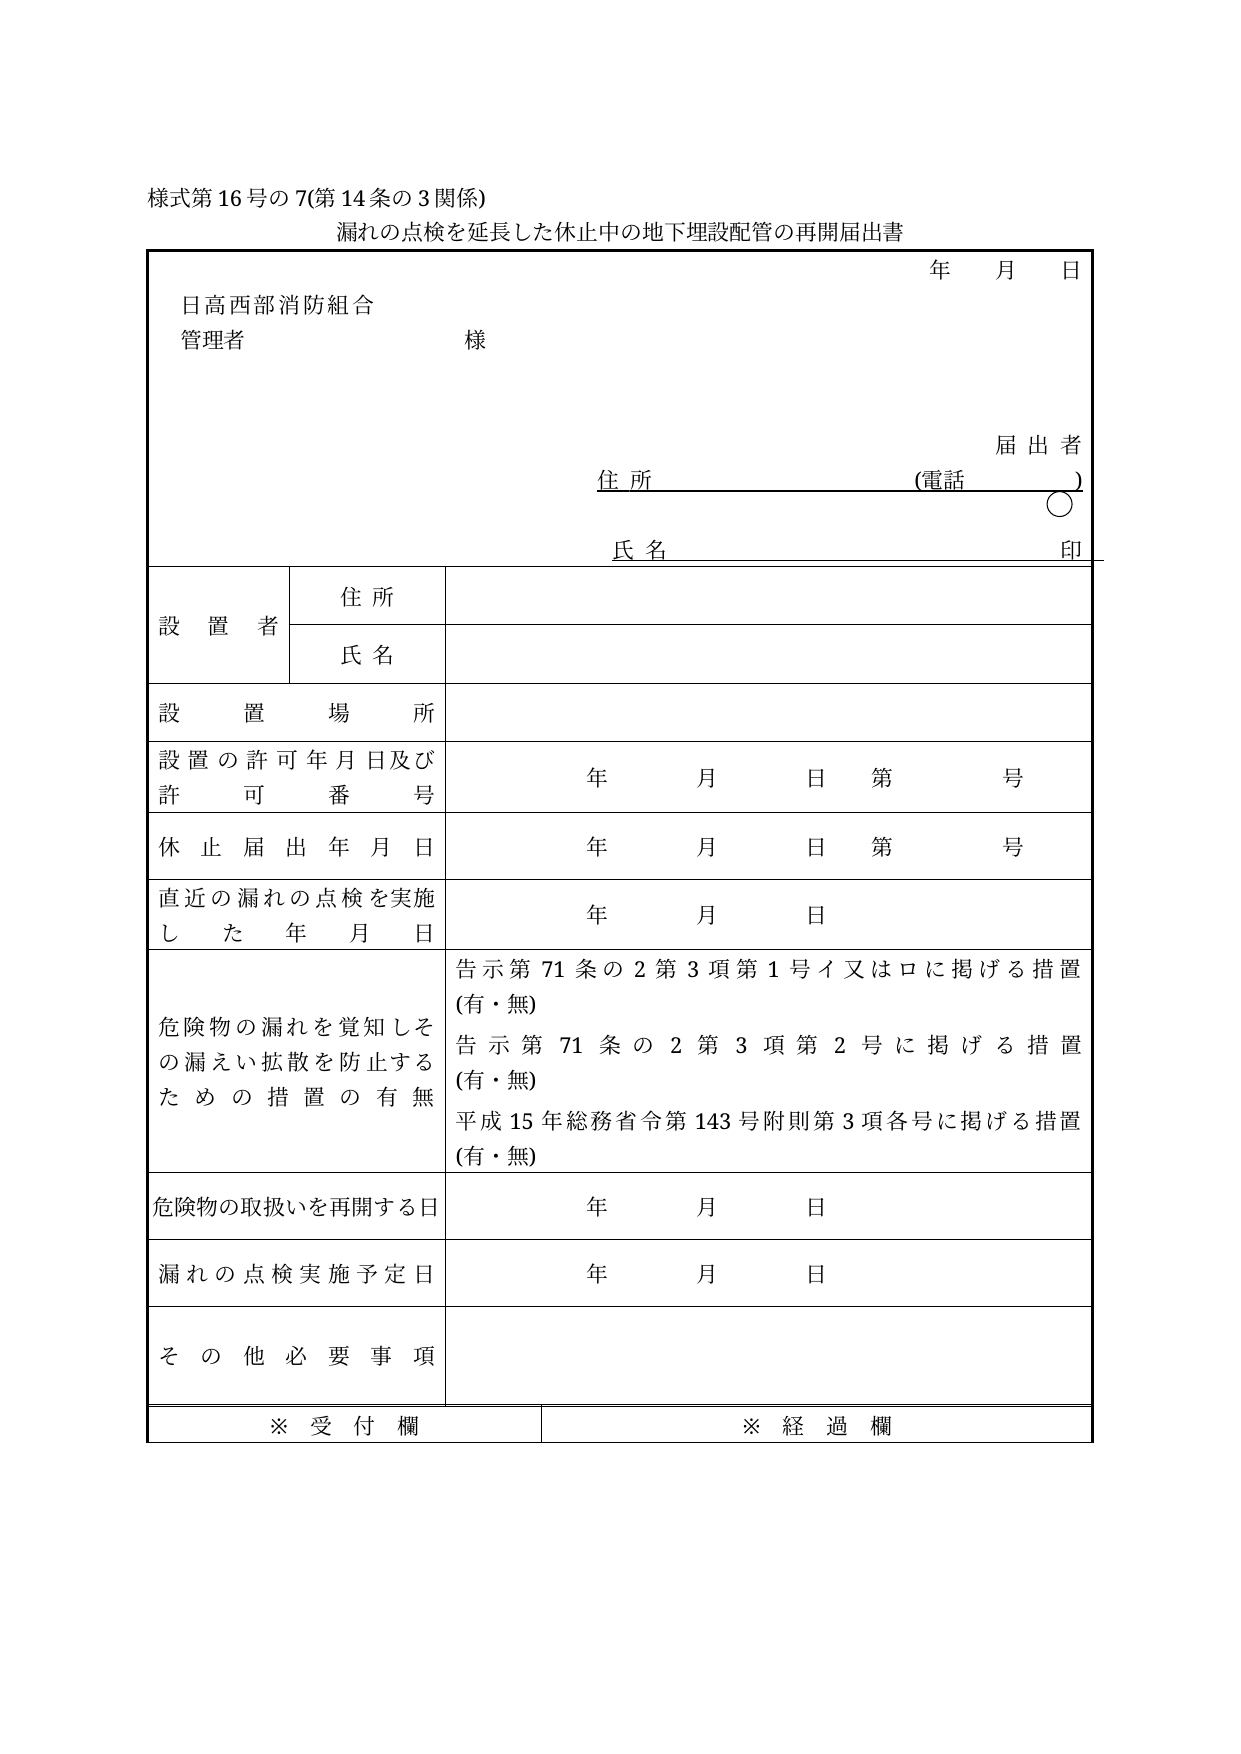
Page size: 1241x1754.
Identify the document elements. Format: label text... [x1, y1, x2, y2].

table_cell 年 月 日 [446, 1173, 1091, 1239]
table_cell [446, 567, 1091, 624]
table_cell ※ 経過欄 [542, 1407, 1091, 1442]
table_header 年 月 日 日高西部消防組合 管理者 様 届出者 住所 (電話 ) 氏名 印 [149, 252, 1091, 566]
table_cell 住所 [290, 567, 445, 624]
table_cell 危険物の取扱いを再開する日 [149, 1173, 445, 1239]
table_cell 年 月 日 第 号 [446, 742, 1091, 812]
table_cell 設置場所 [149, 684, 445, 741]
text 漏れの点検を延長した休止中の地下埋設配管の再開届出書 [148, 214, 1092, 249]
table_cell 氏名 [290, 625, 445, 683]
table_cell [446, 625, 1091, 683]
text 様式第16号の7(第14条の3関係) [148, 179, 1092, 214]
table_cell 休止届出年月日 [149, 813, 445, 878]
table_cell 年 月 日 [446, 1240, 1091, 1306]
table_cell 年 月 日 第 号 [446, 813, 1091, 878]
table_cell [446, 684, 1091, 741]
table_cell その他必要事項 [149, 1307, 445, 1404]
table_cell 設置者 [149, 567, 289, 683]
table_cell 設置の許可年月日及び許可番号 [149, 742, 445, 812]
table_cell 年 月 日 [446, 880, 1091, 949]
table_cell 直近の漏れの点検を実施した年月日 [149, 880, 445, 949]
table_cell 危険物の漏れを覚知しその漏えい拡散を防止するための措置の有無 [149, 950, 445, 1172]
table_cell ※ 受付欄 [149, 1407, 541, 1442]
table_cell 告示第71条の2第3項第1号イ又はロに掲げる措置 (有・無) 告示第71条の2第3項第2号に掲げる措置 (有・無) 平成15年総務省令第143号附則第3項各号に掲げる措置 (有・無) [446, 950, 1091, 1172]
table_cell 漏れの点検実施予定日 [149, 1240, 445, 1306]
table_cell [446, 1307, 1091, 1404]
